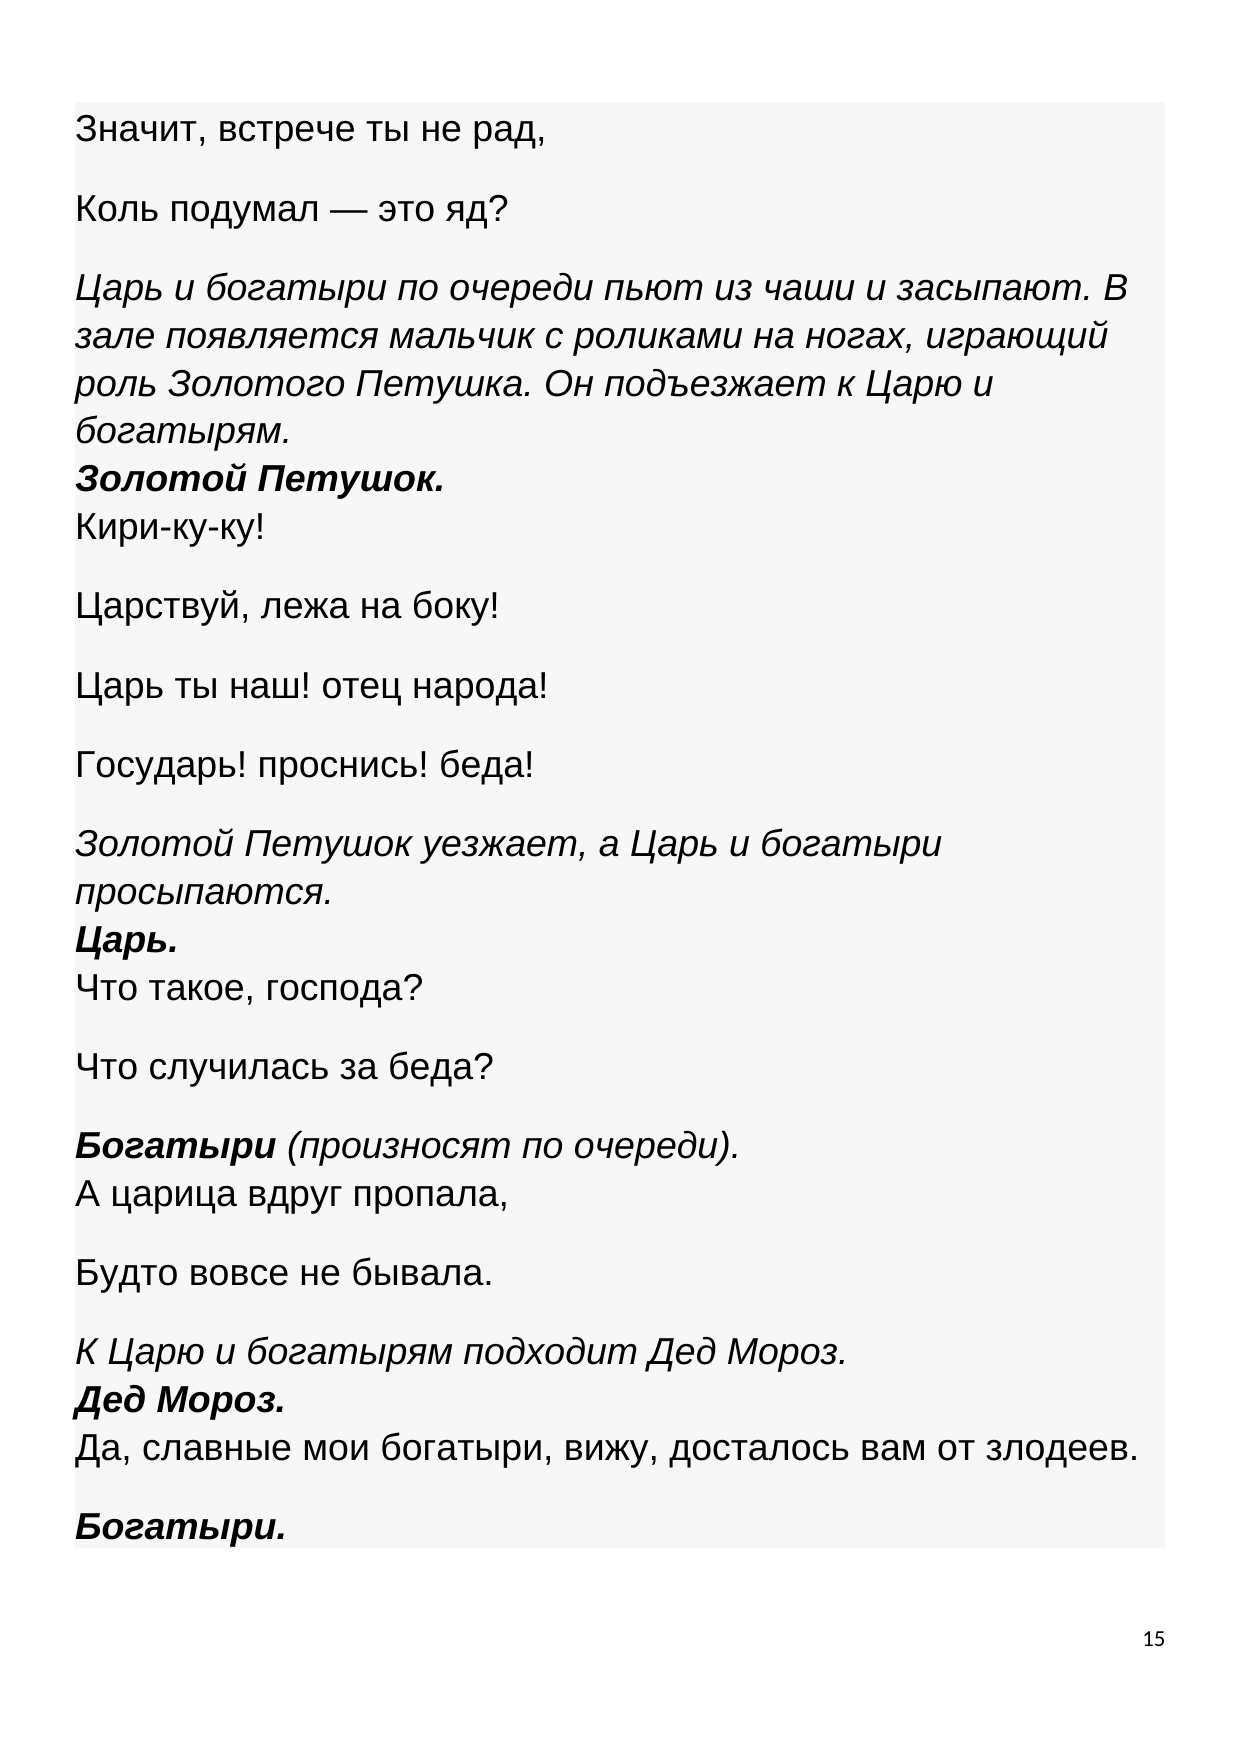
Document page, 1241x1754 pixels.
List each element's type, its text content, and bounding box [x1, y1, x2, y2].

text Золотой Петушок уезжает, а Царь и богатыри просыпаются. [75, 816, 1165, 912]
text Коль подумал — это яд? [75, 181, 1165, 229]
text Царствуй, лежа на боку! [75, 579, 1165, 627]
text Царь ты наш! отец народа! [75, 658, 1165, 706]
text Что такое, господа? [75, 960, 1165, 1008]
text Царь. [75, 912, 1165, 960]
text Значит, встрече ты не рад, [75, 102, 1165, 150]
text Дед Мороз. [75, 1373, 1165, 1421]
text Кири-ку-ку! [75, 500, 1165, 548]
text Будто вовсе не бывала. [75, 1246, 1165, 1293]
text К Царю и богатырям подходит Дед Мороз. [75, 1325, 1165, 1373]
text Царь и богатыри по очереди пьют из чаши и засыпают. В зале появляется мальчик с роликами на ногах, играющий роль Золотого Петушка. Он подъезжает к Царю и богатырям. [75, 260, 1165, 452]
text Государь! проснись! беда! [75, 737, 1165, 785]
text Да, славные мои богатыри, вижу, досталось вам от злодеев. [75, 1421, 1165, 1468]
text Золотой Петушок. [75, 452, 1165, 500]
text А царица вдруг пропала, [75, 1166, 1165, 1214]
text Богатыри (произносят по очереди). [75, 1118, 1165, 1166]
text Что случилась за беда? [75, 1039, 1165, 1087]
text Богатыри. [75, 1500, 1165, 1548]
